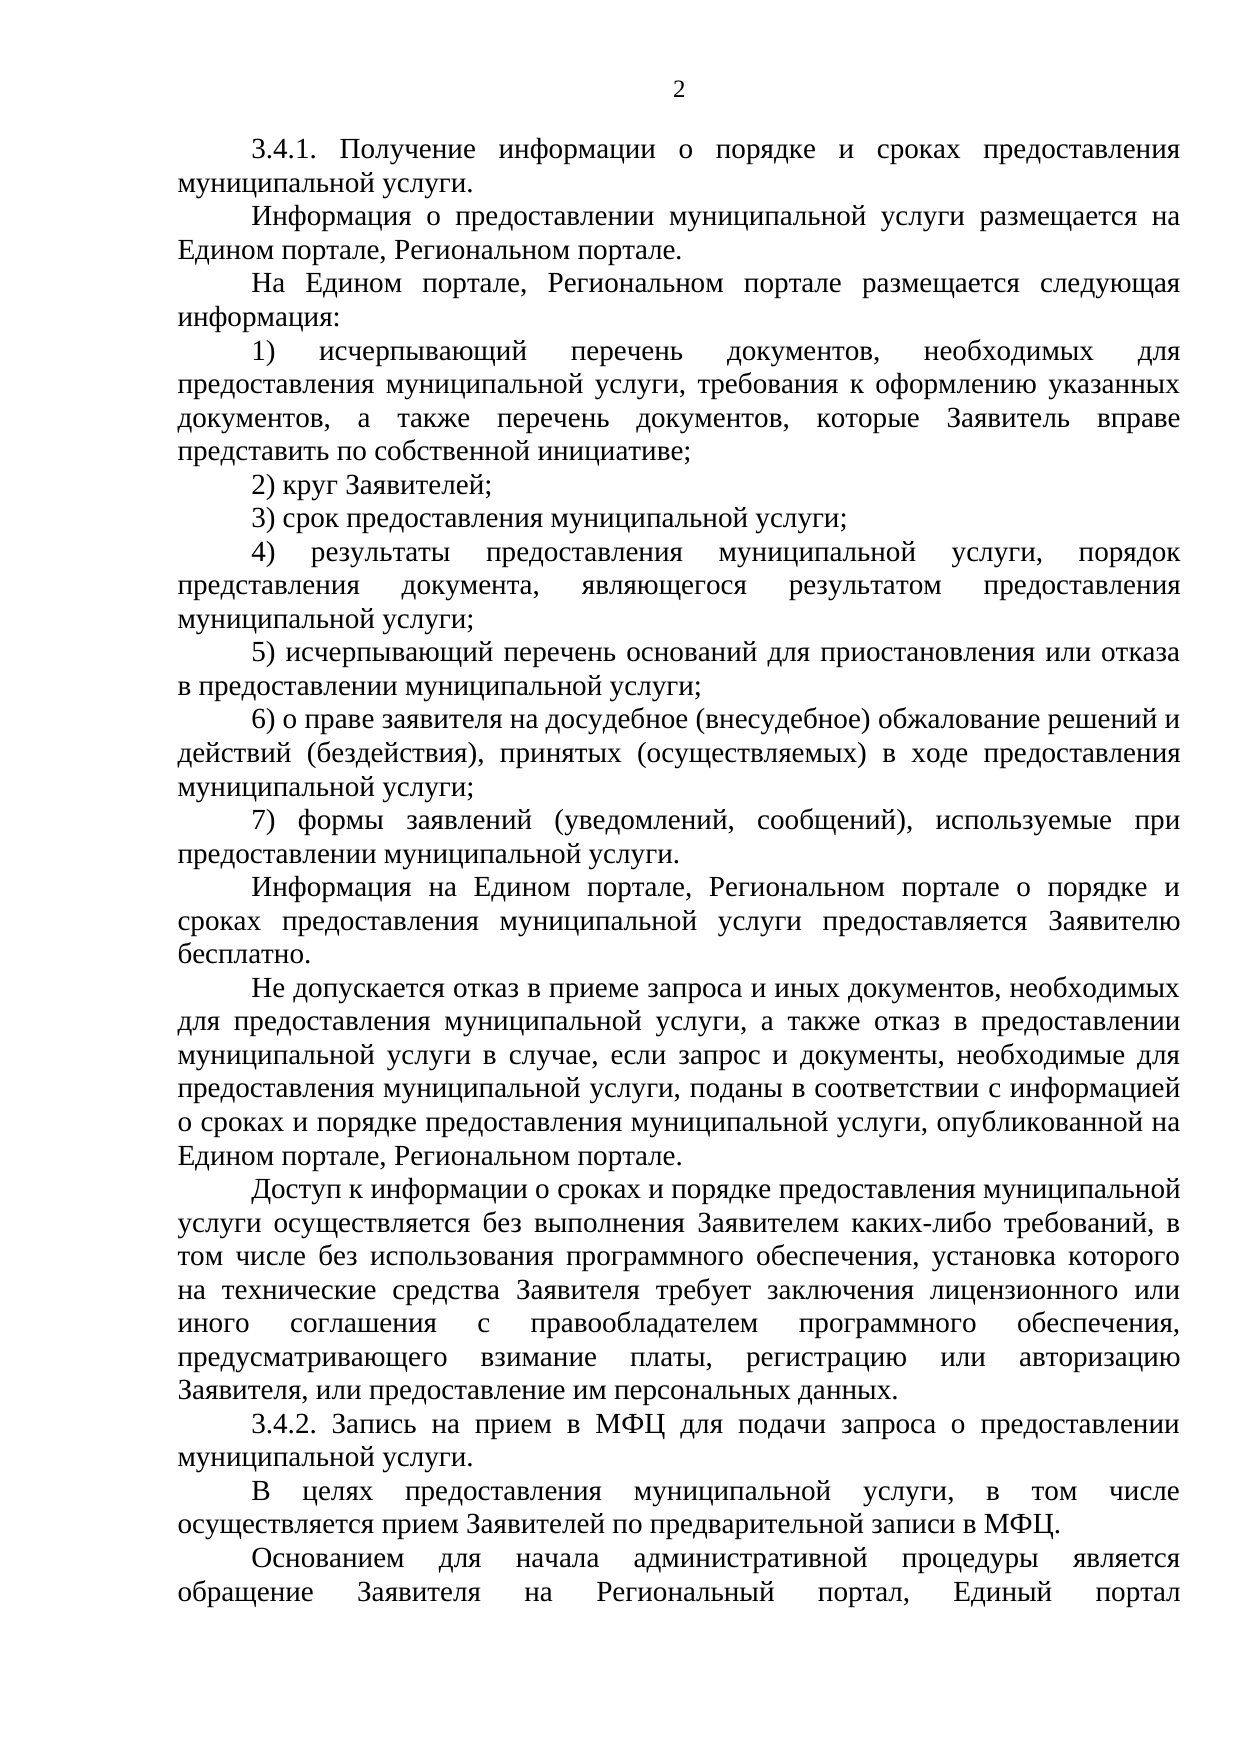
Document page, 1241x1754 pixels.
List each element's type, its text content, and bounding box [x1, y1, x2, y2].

text 4) результаты предоставления муниципальной услуги, порядок представления документа, являющегося результатом предоставления муниципальной услуги; [177, 534, 1181, 634]
text 3.4.1. Получение информации о порядке и сроках предоставления муниципальной услуги. [177, 131, 1181, 198]
text 7) формы заявлений (уведомлений, сообщений), используемые при предоставлении муниципальной услуги. [177, 802, 1181, 869]
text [177, 1540, 1181, 1607]
text Информация на Едином портале, Региональном портале о порядке и сроках предоставления муниципальной услуги предоставляется Заявителю бесплатно. [177, 869, 1181, 970]
text 5) исчерпывающий перечень оснований для приостановления или отказа в предоставлении муниципальной услуги; [177, 634, 1181, 702]
text Не допускается отказ в приеме запроса и иных документов, необходимых для предоставления муниципальной услуги, а также отказ в предоставлении муниципальной услуги в случае, если запрос и документы, необходимые для предоставления муниципальной услуги, поданы в соответствии с информацией о сроках и порядке предоставления муниципальной услуги, опубликованной на Едином портале, Региональном портале. [177, 970, 1181, 1171]
text На Едином портале, Региональном портале размещается следующая информация: [177, 266, 1181, 333]
text 3) срок предоставления муниципальной услуги; [177, 500, 1181, 534]
text Информация о предоставлении муниципальной услуги размещается на Едином портале, Региональном портале. [177, 198, 1181, 266]
text 3.4.2. Запись на прием в МФЦ для подачи запроса о предоставлении муниципальной услуги. [177, 1406, 1181, 1473]
text В целях предоставления муниципальной услуги, в том числе осуществляется прием Заявителей по предварительной записи в МФЦ. [177, 1473, 1181, 1540]
text Доступ к информации о сроках и порядке предоставления муниципальной услуги осуществляется без выполнения Заявителем каких-либо требований, в том числе без использования программного обеспечения, установка которого на технические средства Заявителя требует заключения лицензионного или иного соглашения с правообладателем программного обеспечения, предусматривающего взимание платы, регистрацию или авторизацию Заявителя, или предоставление им персональных данных. [177, 1171, 1181, 1406]
text 1) исчерпывающий перечень документов, необходимых для предоставления муниципальной услуги, требования к оформлению указанных документов, а также перечень документов, которые Заявитель вправе представить по собственной инициативе; [177, 333, 1181, 467]
text 6) о праве заявителя на досудебное (внесудебное) обжалование решений и действий (бездействия), принятых (осуществляемых) в ходе предоставления муниципальной услуги; [177, 702, 1181, 802]
text 2) круг Заявителей; [177, 467, 1181, 500]
